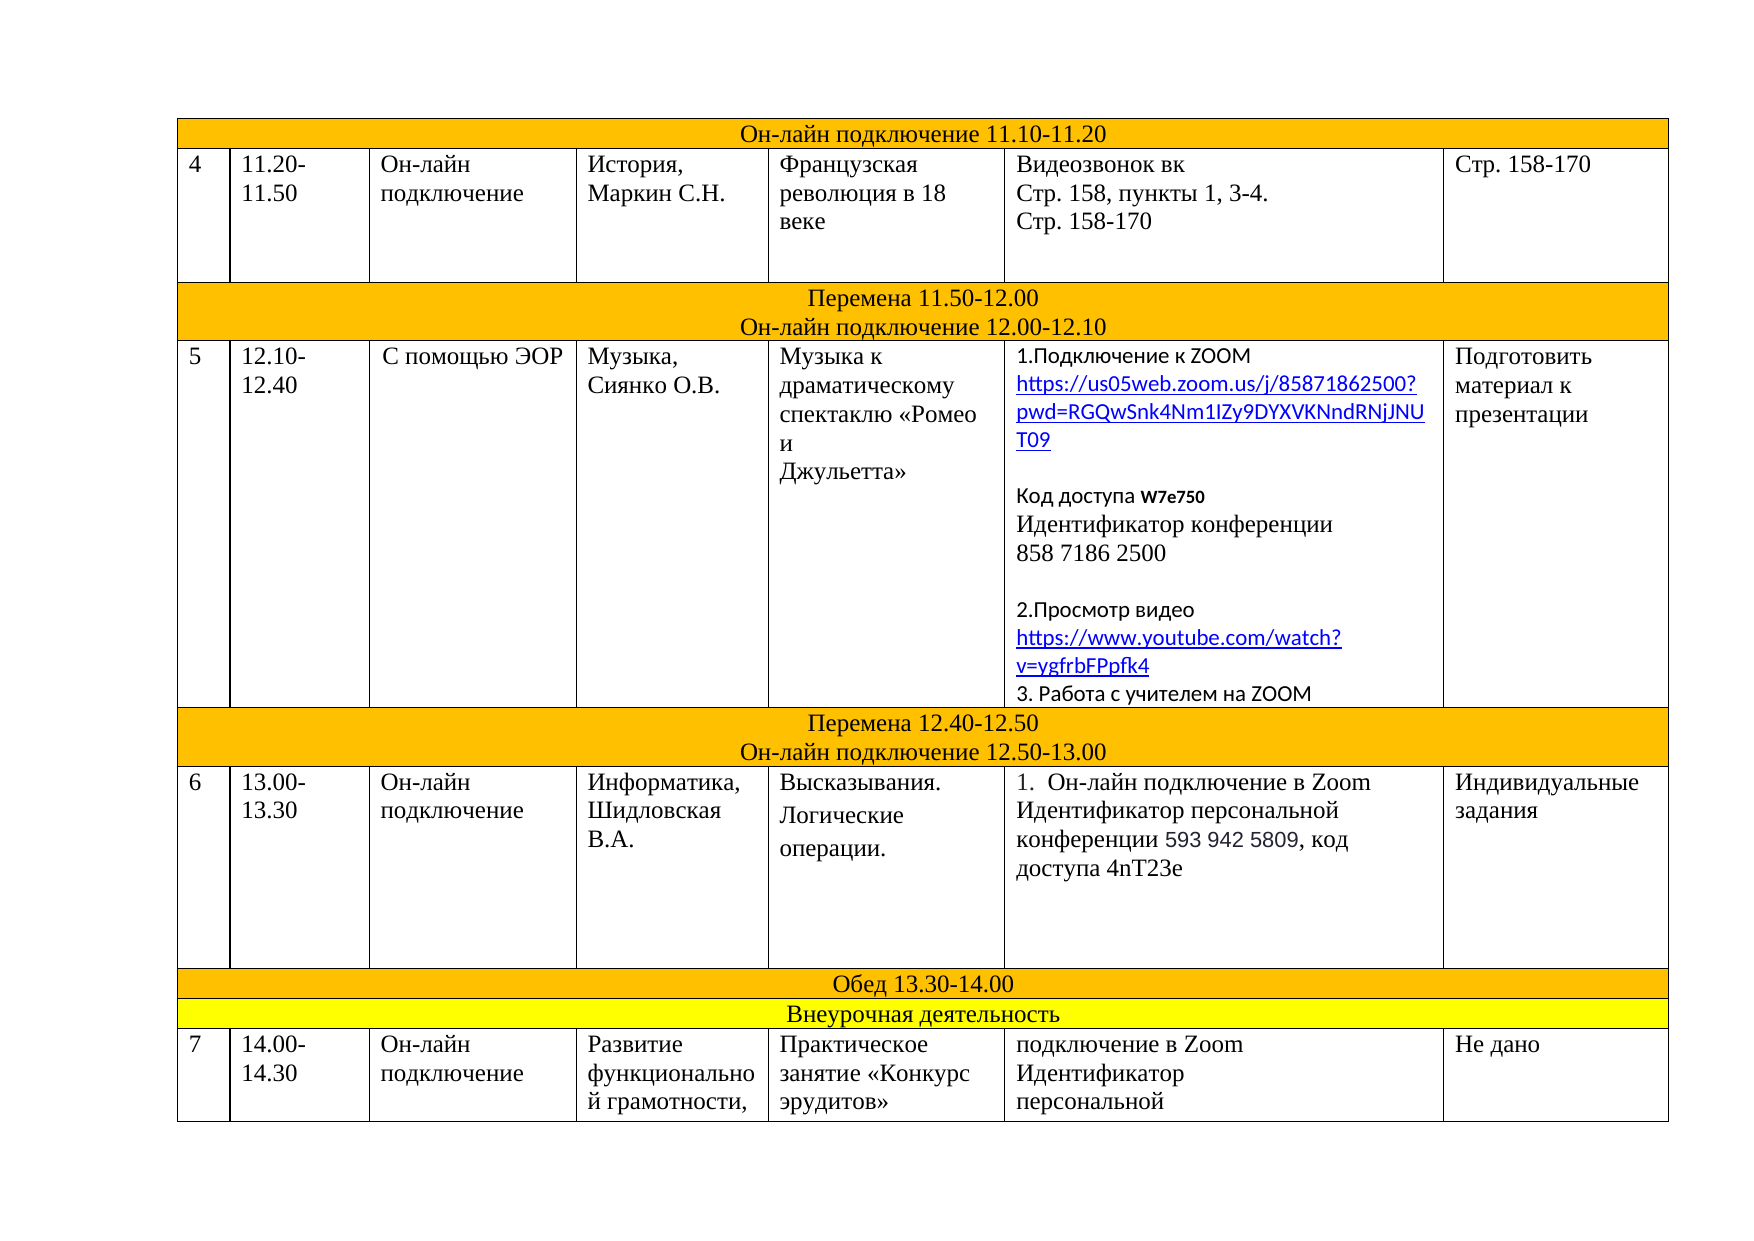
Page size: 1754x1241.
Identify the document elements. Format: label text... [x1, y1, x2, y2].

table_cell 4 [178, 149, 229, 282]
table_cell Информатика, Шидловская В.А. [577, 767, 768, 968]
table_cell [769, 1029, 1004, 1121]
table_cell 12.10-12.40 [231, 341, 369, 707]
table_cell История, Маркин С.Н. [577, 149, 768, 282]
table_cell Обед 13.30-14.00 [178, 969, 1668, 998]
table_cell Не дано [1444, 1029, 1668, 1121]
table_cell Перемена 12.40-12.50 Он-лайн подключение 12.50-13.00 [178, 708, 1668, 766]
table_cell 5 [178, 341, 229, 707]
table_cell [178, 119, 1668, 148]
table_cell Высказывания. Логические операции. [769, 767, 1004, 968]
table_cell 11.20-11.50 [231, 149, 369, 282]
table_cell 1. Он-лайн подключение в Zoom Идентификатор персональной конференции 593 942 5809, код доступа 4nT23e [1005, 767, 1443, 968]
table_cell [1005, 1029, 1443, 1121]
table_cell 6 [178, 767, 229, 968]
table_cell Он-лайн подключение [370, 767, 576, 968]
table_cell Музыка к драматическому спектаклю «Ромео и Джульетта» [769, 341, 1004, 707]
table_cell Стр. 158-170 [1444, 149, 1668, 282]
table_cell Подготовить материал к презентации [1444, 341, 1668, 707]
table_cell Видеозвонок вк Стр. 158, пункты 1, 3-4. Стр. 158-170 [1005, 149, 1443, 282]
table_cell Он-лайн подключение [370, 149, 576, 282]
table_cell 14.00-14.30 [231, 1029, 369, 1121]
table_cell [577, 1029, 768, 1121]
table_cell 1.Подключение к ZOOM https://us05web.zoom.us/j/85871862500?pwd=RGQwSnk4Nm1IZy9DYXVKNndRNjJNUT09 Код доступа W7e750 Идентификатор конференции 858 7186 2500 2.Просмотр видео https://www.youtube.com/watch?v=ygfrbFPpfk4 3. Работа с учителем на ZOOM [1005, 341, 1443, 707]
table_cell 7 [178, 1029, 229, 1121]
table_cell С помощью ЭОР [370, 341, 576, 707]
table_cell Французская революция в 18 веке [769, 149, 1004, 282]
table_cell Музыка, Сиянко О.В. [577, 341, 768, 707]
table_cell Он-лайн подключение [370, 1029, 576, 1121]
table_cell 13.00-13.30 [231, 767, 369, 968]
table_cell Внеурочная деятельность [178, 999, 1668, 1028]
table_cell Индивидуальные задания [1444, 767, 1668, 968]
table_cell Перемена 11.50-12.00 Он-лайн подключение 12.00-12.10 [178, 283, 1668, 340]
